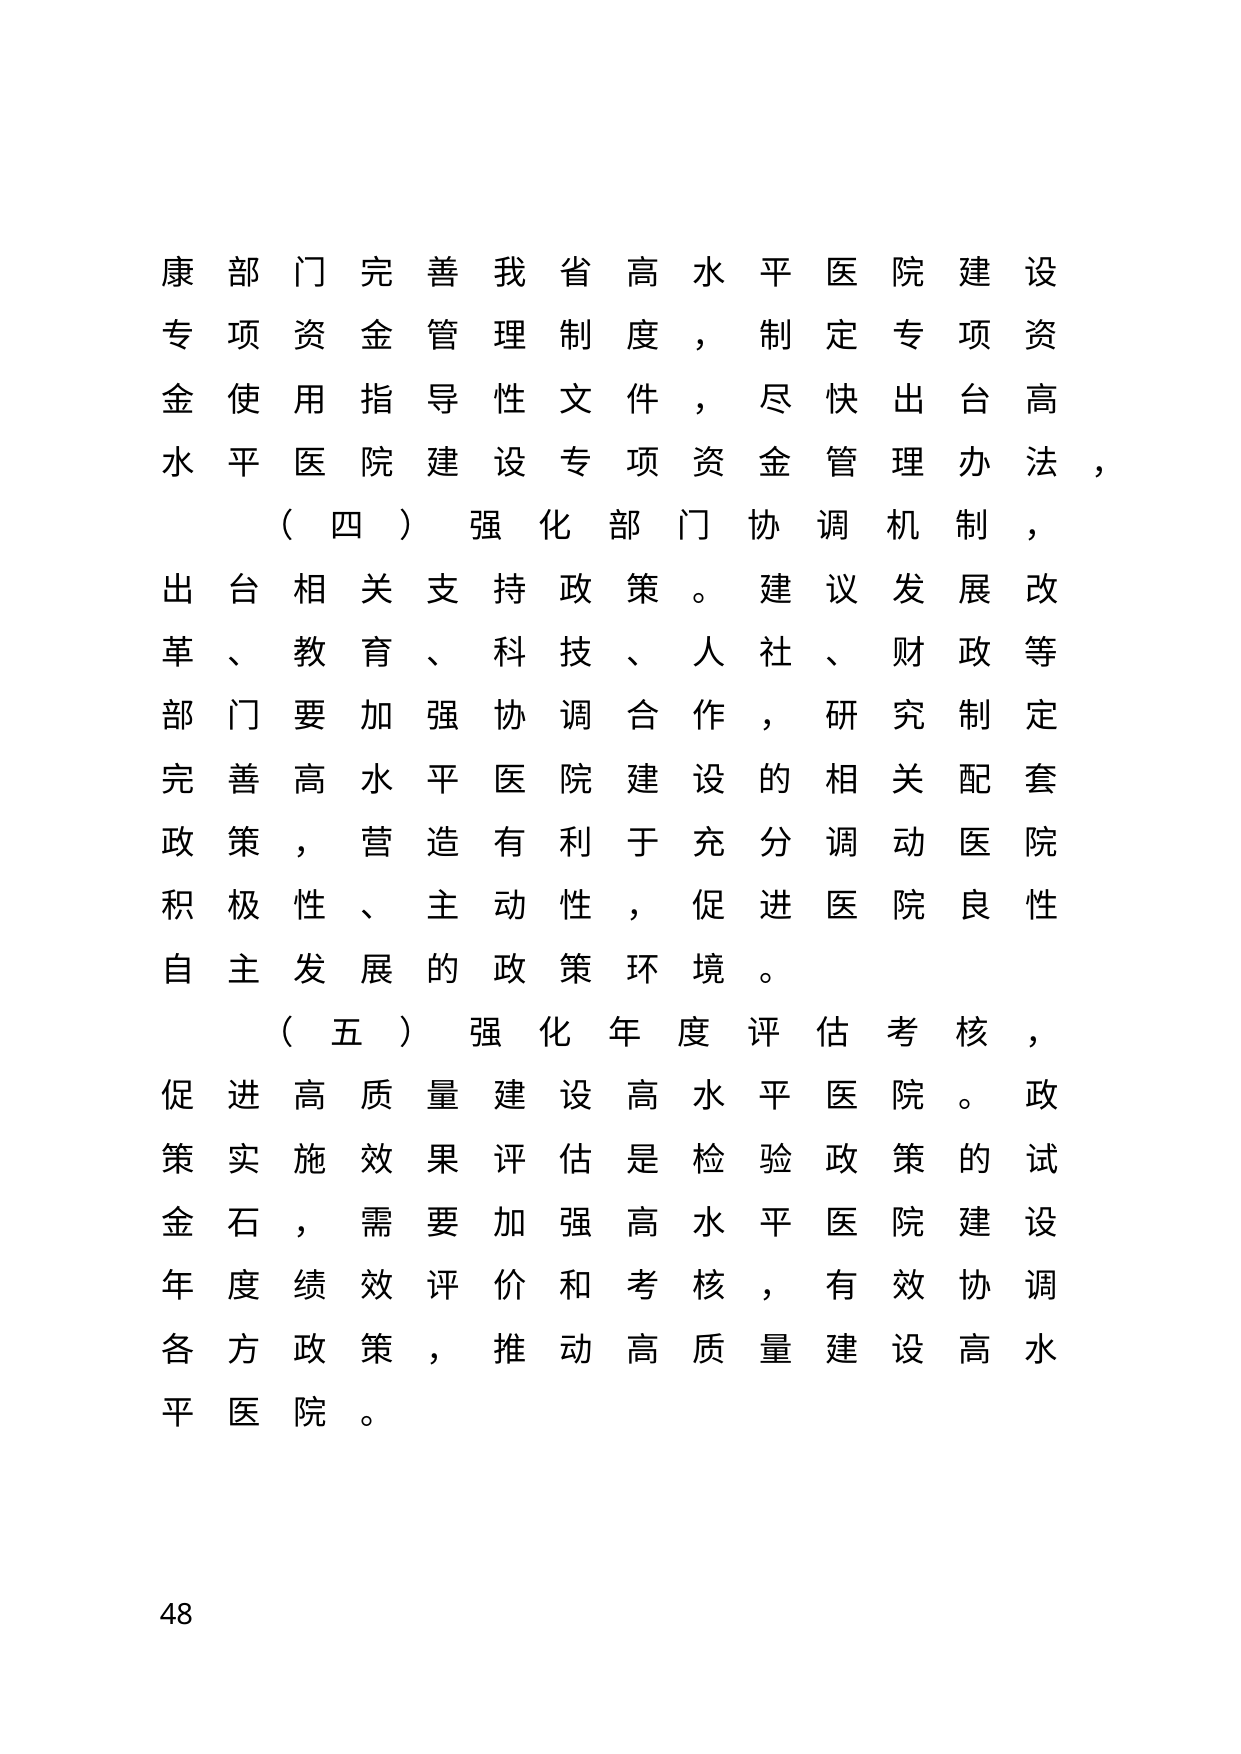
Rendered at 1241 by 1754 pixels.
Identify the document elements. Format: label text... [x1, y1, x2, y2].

text （五）强化年度评估考核，促进高质量建设高水平医院。政策实施效果评估是检验政策的试金石，需要加强高水平医院建设年度绩效评价和考核，有效协调各方政策，推动高质量建设高水平医院。 [161, 998, 1091, 1441]
text （四）强化部门协调机制，出台相关支持政策。建议发展改革、教育、科技、人社、财政等部门要加强协调合作，研究制定完善高水平医院建设的相关配套政策，营造有利于充分调动医院积极性、主动性，促进医院良性自主发展的政策环境。 [161, 491, 1091, 998]
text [161, 238, 1091, 491]
